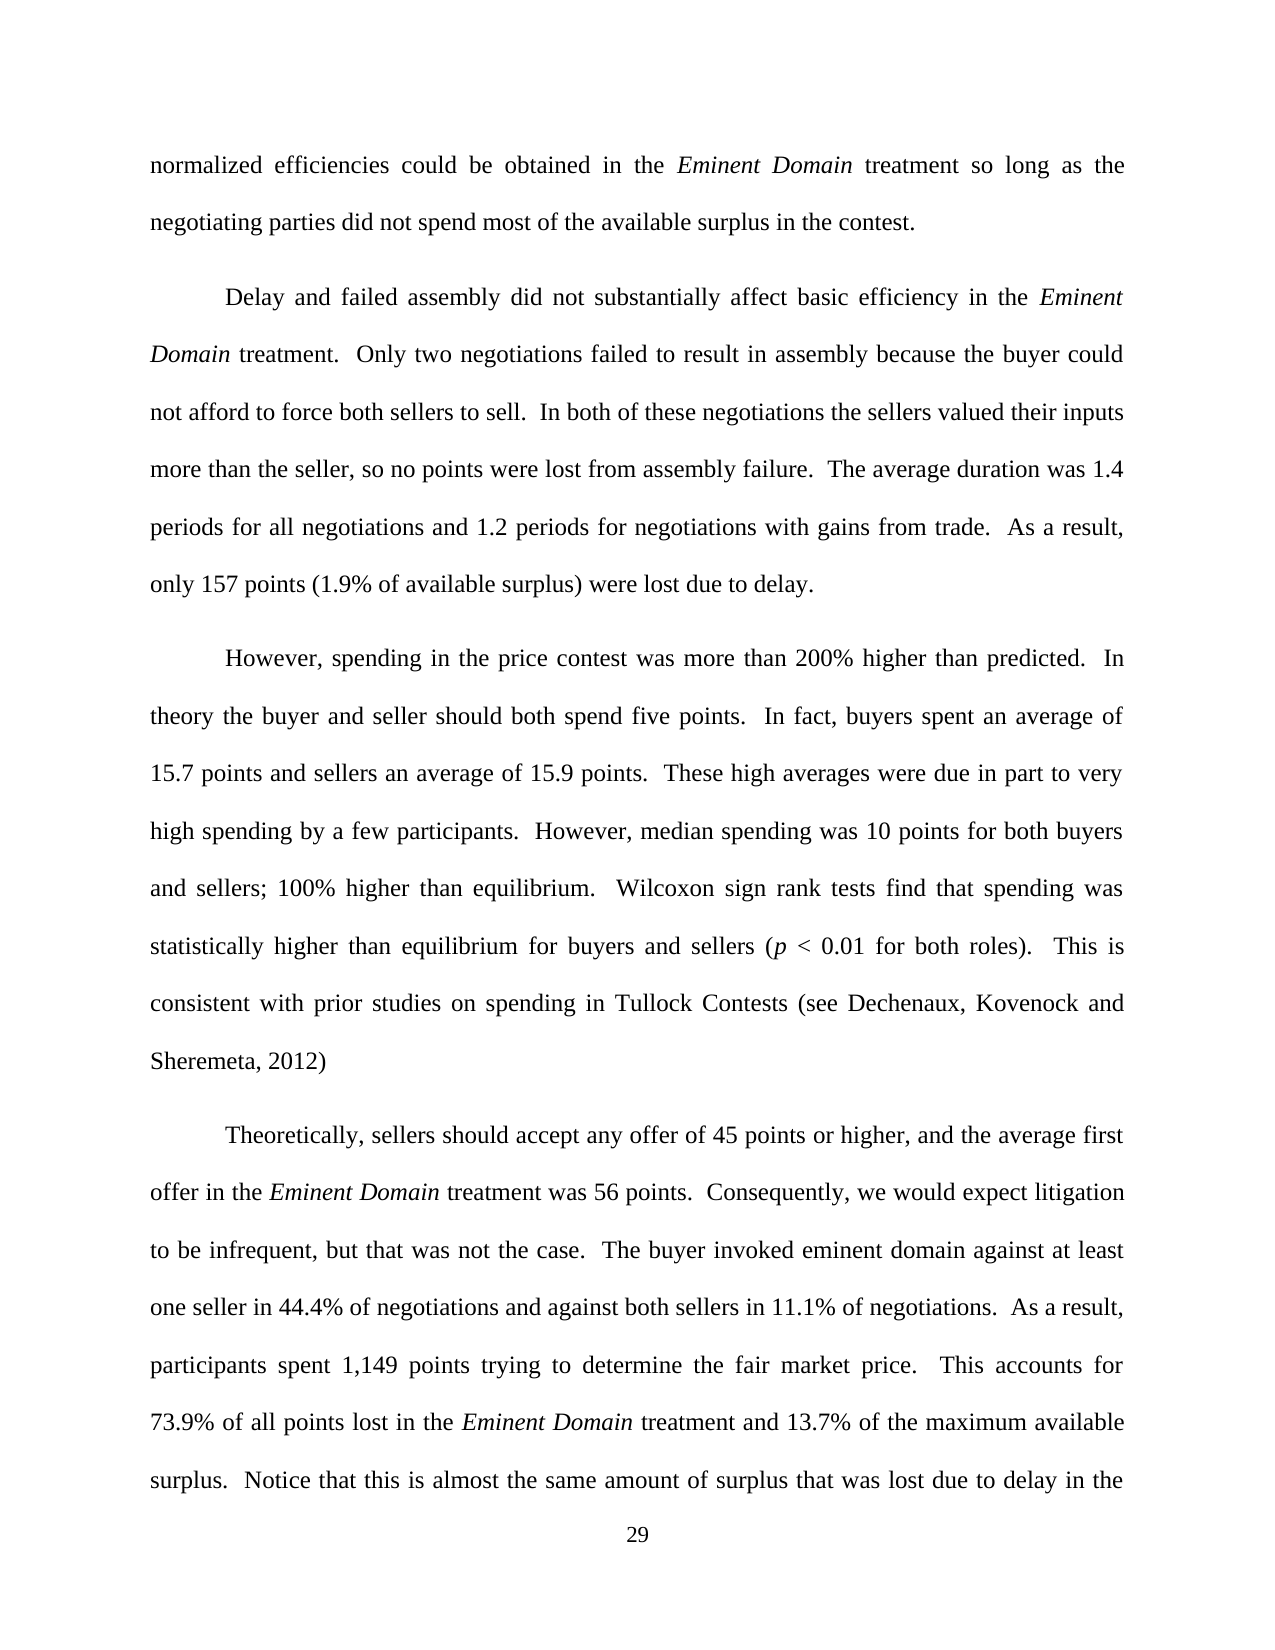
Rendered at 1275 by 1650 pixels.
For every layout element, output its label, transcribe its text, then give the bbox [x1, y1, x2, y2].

text However, spending in the price contest was more than 200% higher than predicted. In theory the buyer and seller should both spend five points. In fact, buyers spent an average of 15.7 points and sellers an average of 15.9 points. These high averages were due in part to very high spending by a few participants. However, median spending was 10 points for both buyers and sellers; 100% higher than equilibrium. Wilcoxon sign rank tests find that spending was statistically higher than equilibrium for buyers and sellers (p < 0.01 for both roles). This is consistent with prior studies on spending in Tullock Contests (see Dechenaux, Kovenock and Sheremeta, 2012) [150, 643, 1125, 1074]
text Delay and failed assembly did not substantially affect basic efficiency in the Eminent Domain treatment. Only two negotiations failed to result in assembly because the buyer could not afford to force both sellers to sell. In both of these negotiations the sellers valued their inputs more than the seller, so no points were lost from assembly failure. The average duration was 1.4 periods for all negotiations and 1.2 periods for negotiations with gains from trade. As a result, only 157 points (1.9% of available surplus) were lost due to delay. [150, 282, 1125, 598]
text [150, 150, 1125, 236]
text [150, 1120, 1125, 1494]
